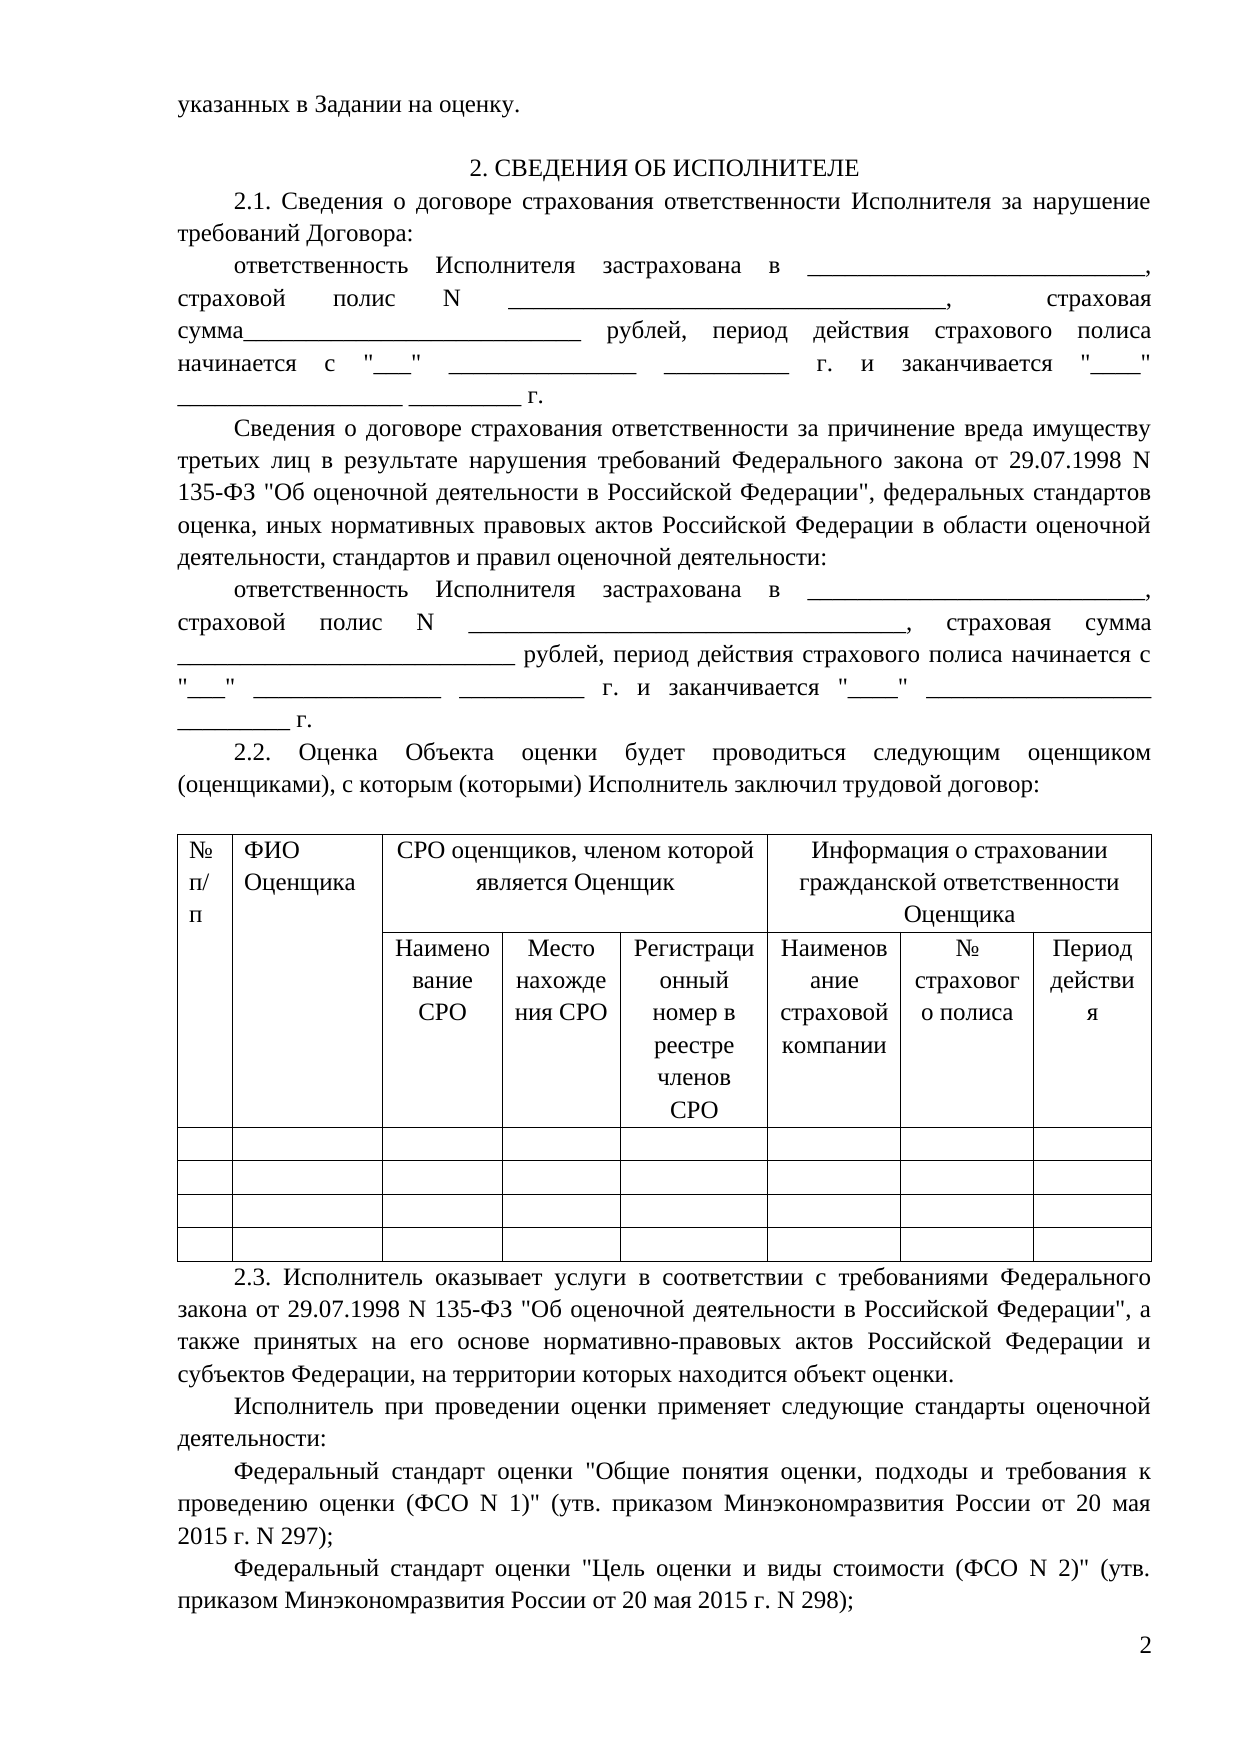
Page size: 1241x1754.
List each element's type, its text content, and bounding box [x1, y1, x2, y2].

text 2.2. Оценка Объекта оценки будет проводиться следующим оценщиком (оценщиками), с которым (которыми) Исполнитель заключил трудовой договор: [177, 737, 1152, 798]
table_cell [901, 1228, 1033, 1261]
table_cell [1034, 1161, 1151, 1194]
text ответственность Исполнителя застрахована в ___________________________, страховой полис N ___________________________________, страховая сумма ___________________________ рублей, период действия страхового полиса начинается с "___" _______________ __________ г. и заканчивается "____" __________________ _________ г. [177, 574, 1152, 733]
table_cell [383, 1195, 502, 1227]
table_cell [621, 1128, 767, 1160]
table_cell [383, 1128, 502, 1160]
table_cell [503, 1161, 620, 1194]
table_cell [901, 1195, 1033, 1227]
table_cell [383, 1228, 502, 1261]
text Федеральный стандарт оценки "Цель оценки и виды стоимости (ФСО N 2)" (утв. приказом Минэкономразвития России от 20 мая 2015 г. N 298); [177, 1553, 1152, 1614]
table_cell [233, 1228, 382, 1261]
table_cell [503, 1195, 620, 1227]
table_cell [233, 1128, 382, 1160]
table_cell [901, 1128, 1033, 1160]
text 2.3. Исполнитель оказывает услуги в соответствии с требованиями Федерального закона от 29.07.1998 N 135-ФЗ "Об оценочной деятельности в Российской Федерации", а также принятых на его основе нормативно-правовых актов Российской Федерации и субъектов Федерации, на территории которых находится объект оценки. [177, 1262, 1152, 1387]
table_header СРО оценщиков, членом которой является Оценщик [383, 835, 767, 932]
table_cell [1034, 1195, 1151, 1227]
text Федеральный стандарт оценки "Общие понятия оценки, подходы и требования к проведению оценки (ФСО N 1)" (утв. приказом Минэкономразвития России от 20 мая 2015 г. N 297); [177, 1456, 1152, 1549]
table_cell Регистрационный номер в реестре членов СРО [621, 933, 767, 1127]
table_cell № страхового полиса [901, 933, 1033, 1127]
table_cell [233, 1161, 382, 1194]
table_cell [178, 1228, 232, 1261]
table_cell [768, 1161, 900, 1194]
table_cell [768, 1128, 900, 1160]
text Сведения о договоре страхования ответственности за причинение вреда имуществу третьих лиц в результате нарушения требований Федерального закона от 29.07.1998 N 135-ФЗ "Об оценочной деятельности в Российской Федерации", федеральных стандартов оценка, иных нормативных правовых актов Российской Федерации в области оценочной деятельности, стандартов и правил оценочной деятельности: [177, 413, 1152, 571]
table_header Информация о страховании гражданской ответственности Оценщика [768, 835, 1151, 932]
table_header ФИО Оценщика [233, 835, 382, 1127]
table_cell [178, 1195, 232, 1227]
text 2. СВЕДЕНИЯ ОБ ИСПОЛНИТЕЛЕ [177, 153, 1152, 182]
table_cell Наименование страховой компании [768, 933, 900, 1127]
table_cell [233, 1195, 382, 1227]
table_cell [503, 1128, 620, 1160]
text 2.1. Сведения о договоре страхования ответственности Исполнителя за нарушение требований Договора: [177, 186, 1152, 247]
table_cell [768, 1228, 900, 1261]
table_cell [1034, 1128, 1151, 1160]
table_cell Место нахождения СРО [503, 933, 620, 1127]
table_cell [178, 1128, 232, 1160]
table_cell [383, 1161, 502, 1194]
table_cell [621, 1195, 767, 1227]
table_header № п/п [178, 835, 232, 1127]
table_cell [621, 1161, 767, 1194]
table_cell [1034, 1228, 1151, 1261]
table_cell Наименование СРО [383, 933, 502, 1127]
table_cell [503, 1228, 620, 1261]
text Исполнитель при проведении оценки применяет следующие стандарты оценочной деятельности: [177, 1391, 1152, 1452]
text ответственность Исполнителя застрахована в ___________________________, страховой полис N ___________________________________, страховая сумма___________________________ рублей, период действия страхового полиса начинается с "___" _______________ __________ г. и заканчивается "____" __________________ _________ г. [177, 251, 1152, 409]
table_cell [621, 1228, 767, 1261]
table_cell [178, 1161, 232, 1194]
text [177, 89, 1152, 117]
table_cell [901, 1161, 1033, 1194]
table_cell Период действия [1034, 933, 1151, 1127]
table_cell [768, 1195, 900, 1227]
